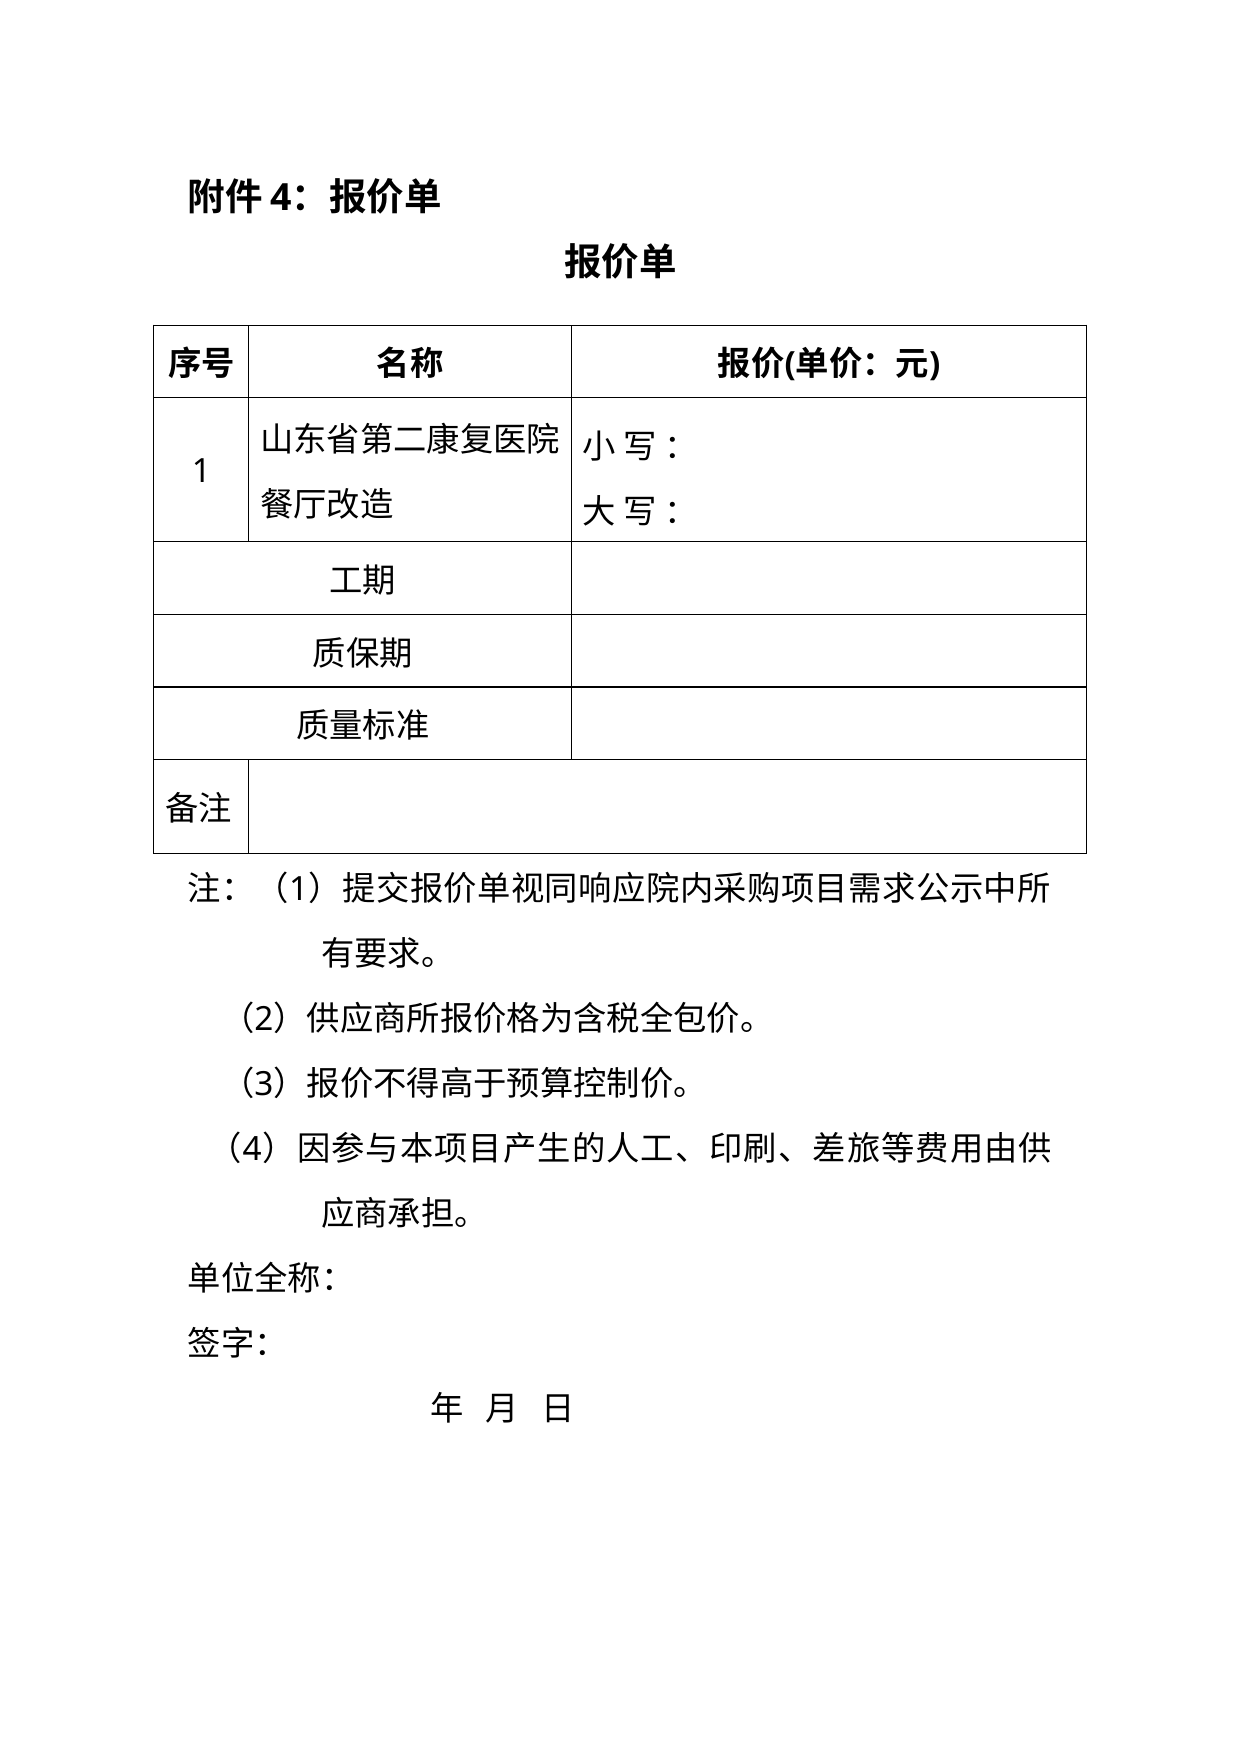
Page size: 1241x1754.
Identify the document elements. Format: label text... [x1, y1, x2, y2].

text 单位全称： [187, 1244, 1053, 1309]
table_cell [572, 542, 1086, 614]
text 附件4：报价单 [187, 162, 1053, 227]
table_cell 质保期 [154, 615, 571, 686]
table_header 报价(单价：元) [572, 326, 1086, 397]
text 报价单 [187, 227, 1053, 292]
text （4）因参与本项目产生的人工、印刷、差旅等费用由供应商承担。 [187, 1114, 1053, 1244]
text （3）报价不得高于预算控制价。 [187, 1049, 1053, 1114]
table_cell 工期 [154, 542, 571, 614]
text （2）供应商所报价格为含税全包价。 [187, 984, 1053, 1049]
table_cell [572, 688, 1086, 759]
text 签字： [187, 1309, 1053, 1374]
table_cell 1 [154, 398, 248, 541]
table_cell 质量标准 [154, 688, 571, 759]
table_cell [572, 615, 1086, 686]
table_cell 备注 [154, 760, 248, 853]
table_cell [249, 760, 1086, 853]
text 年 月 日 [187, 1374, 1053, 1439]
table_cell 山东省第二康复医院餐厅改造 [249, 398, 571, 541]
table_header 序号 [154, 326, 248, 397]
text 注：（1）提交报价单视同响应院内采购项目需求公示中所有要求。 [187, 854, 1053, 984]
table_cell 小 写 ： 大 写 ： [572, 398, 1086, 541]
table_header 名称 [249, 326, 571, 397]
